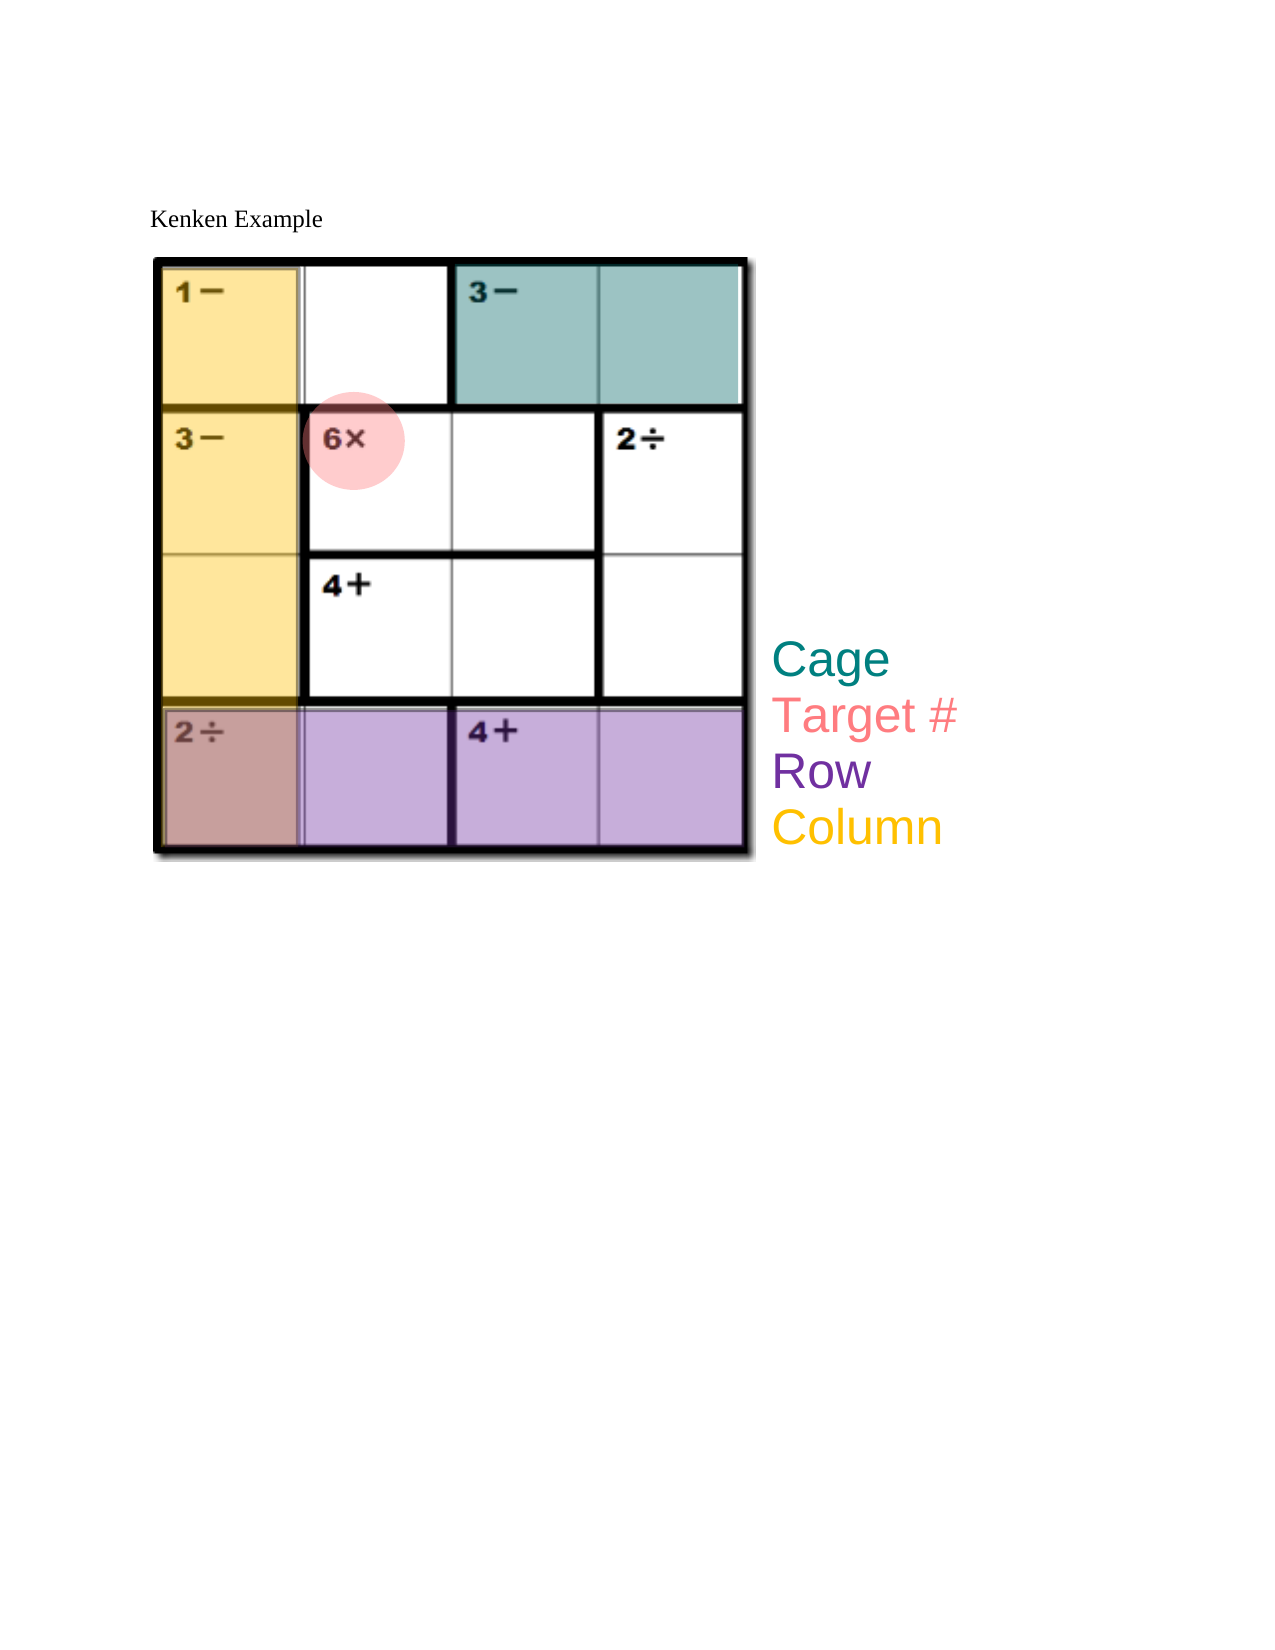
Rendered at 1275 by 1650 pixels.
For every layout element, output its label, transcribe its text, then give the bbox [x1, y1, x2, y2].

text Kenken Example [150, 204, 1125, 233]
picture [153, 257, 756, 862]
